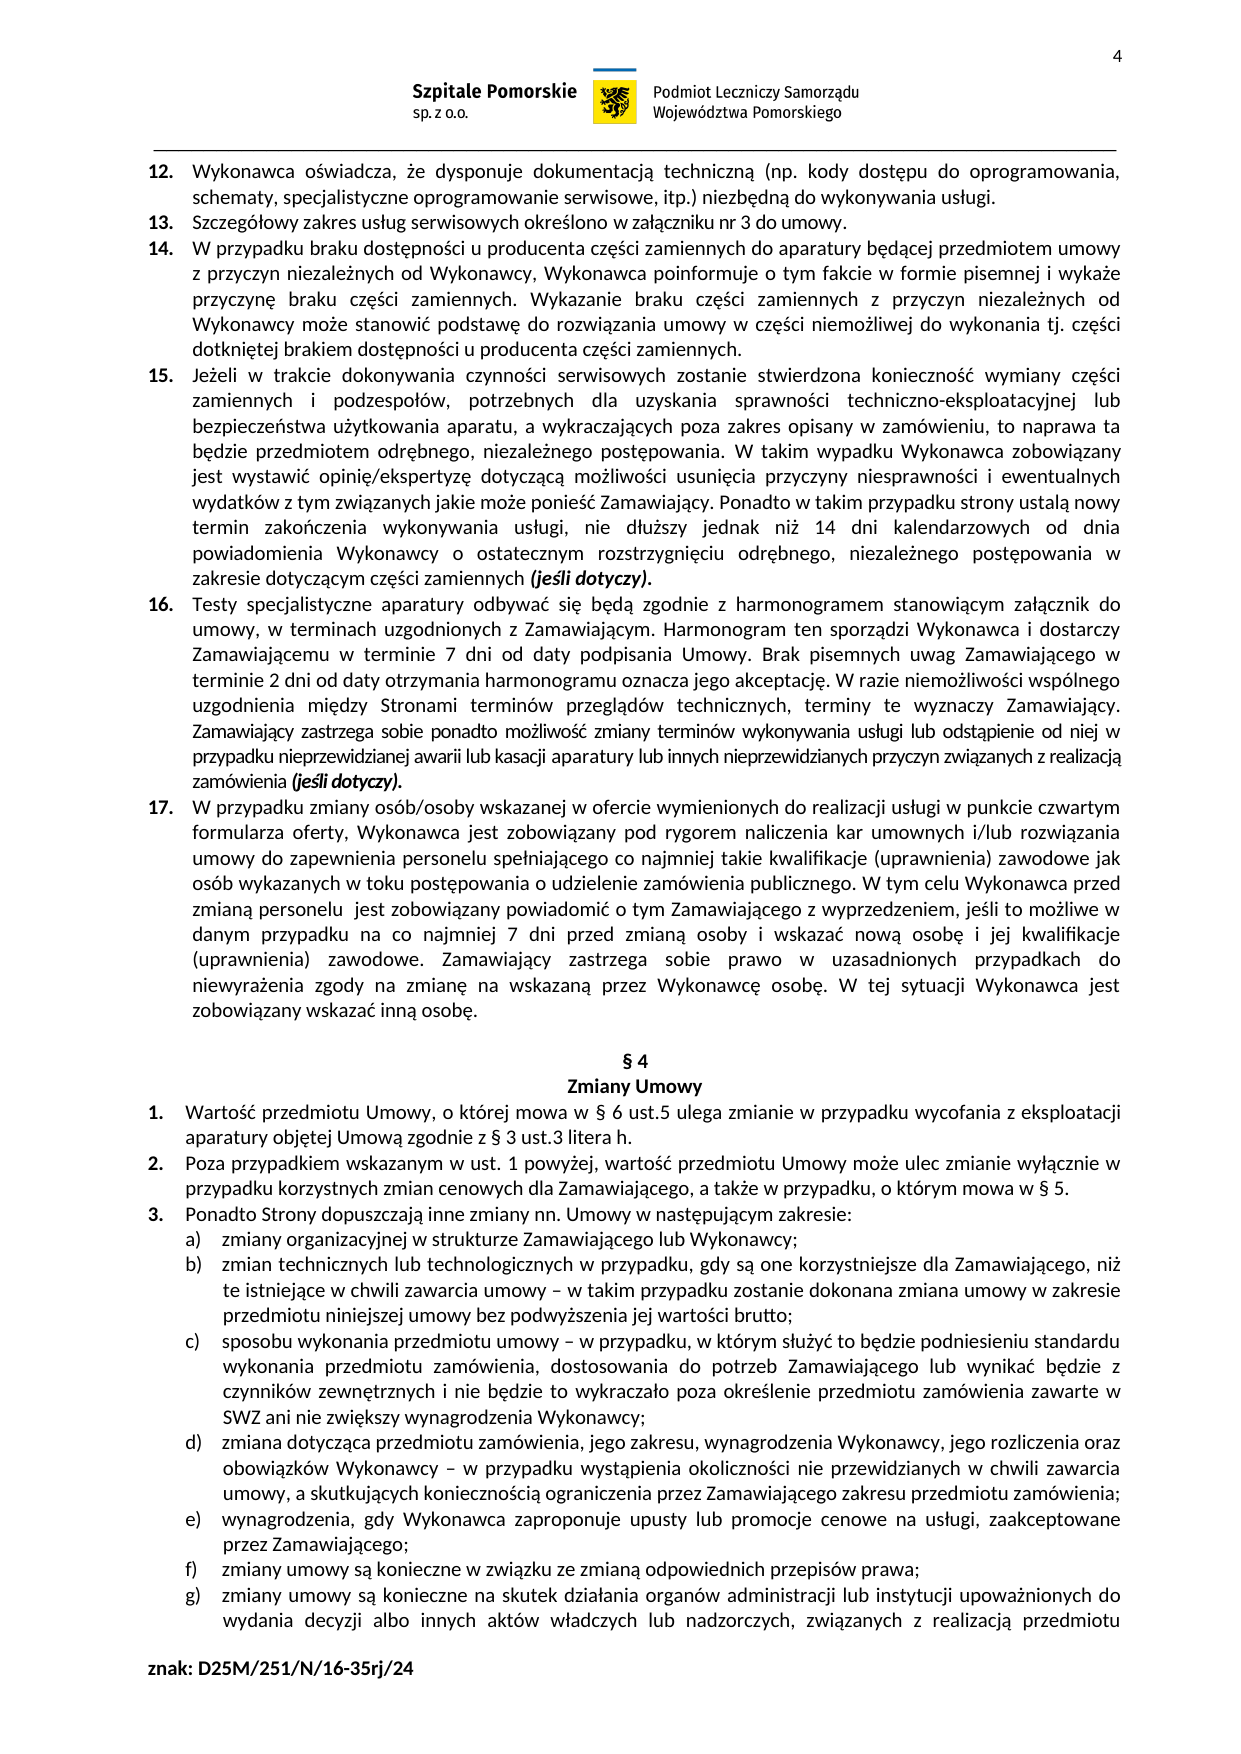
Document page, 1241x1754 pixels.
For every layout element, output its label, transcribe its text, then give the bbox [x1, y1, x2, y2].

text § 4 [148, 1048, 1122, 1074]
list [185, 1582, 1122, 1633]
list Testy specjalistyczne aparatury odbywać się będą zgodnie z harmonogramem stanowiącym załącznik do umowy, w terminach uzgodnionych z Zamawiającym. Harmonogram ten sporządzi Wykonawca i dostarczy Zamawiającemu w terminie 7 dni od daty podpisania Umowy. Brak pisemnych uwag Zamawiającego w terminie 2 dni od daty otrzymania harmonogramu oznacza jego akceptację. W razie niemożliwości wspólnego uzgodnienia między Stronami terminów przeglądów technicznych, terminy te wyznaczy Zamawiający. Zamawiający zastrzega sobie ponadto możliwość zmiany terminów wykonywania usługi lub odstąpienie od niej w przypadku nieprzewidzianej awarii lub kasacji aparatury lub innych nieprzewidzianych przyczyn związanych z realizacją zamówienia (jeśli dotyczy). [148, 591, 1122, 794]
list Jeżeli w trakcie dokonywania czynności serwisowych zostanie stwierdzona konieczność wymiany części zamiennych i podzespołów, potrzebnych dla uzyskania sprawności techniczno-eksploatacyjnej lub bezpieczeństwa użytkowania aparatu, a wykraczających poza zakres opisany w zamówieniu, to naprawa ta będzie przedmiotem odrębnego, niezależnego postępowania. W takim wypadku Wykonawca zobowiązany jest wystawić opinię/ekspertyzę dotyczącą możliwości usunięcia przyczyny niesprawności i ewentualnych wydatków z tym związanych jakie może ponieść Zamawiający. Ponadto w takim przypadku strony ustalą nowy termin zakończenia wykonywania usługi, nie dłuższy jednak niż 14 dni kalendarzowych od dnia powiadomienia Wykonawcy o ostatecznym rozstrzygnięciu odrębnego, niezależnego postępowania w zakresie dotyczącym części zamiennych (jeśli dotyczy). [148, 362, 1122, 591]
list Poza przypadkiem wskazanym w ust. 1 powyżej, wartość przedmiotu Umowy może ulec zmianie wyłącznie w przypadku korzystnych zmian cenowych dla Zamawiającego, a także w przypadku, o którym mowa w § 5. [148, 1150, 1122, 1201]
list Wartość przedmiotu Umowy, o której mowa w § 6 ust.5 ulega zmianie w przypadku wycofania z eksploatacji aparatury objętej Umową zgodnie z § 3 ust.3 litera h. [148, 1099, 1122, 1150]
list zmiany organizacyjnej w strukturze Zamawiającego lub Wykonawcy; [185, 1226, 1122, 1252]
list W przypadku zmiany osób/osoby wskazanej w ofercie wymienionych do realizacji usługi w punkcie czwartym formularza oferty, Wykonawca jest zobowiązany pod rygorem naliczenia kar umownych i/lub rozwiązania umowy do zapewnienia personelu spełniającego co najmniej takie kwalifikacje (uprawnienia) zawodowe jak osób wykazanych w toku postępowania o udzielenie zamówienia publicznego. W tym celu Wykonawca przed zmianą personelu jest zobowiązany powiadomić o tym Zamawiającego z wyprzedzeniem, jeśli to możliwe w danym przypadku na co najmniej 7 dni przed zmianą osoby i wskazać nową osobę i jej kwalifikacje (uprawnienia) zawodowe. Zamawiający zastrzega sobie prawo w uzasadnionych przypadkach do niewyrażenia zgody na zmianę na wskazaną przez Wykonawcę osobę. W tej sytuacji Wykonawca jest zobowiązany wskazać inną osobę. [148, 794, 1122, 1023]
list zmiany umowy są konieczne w związku ze zmianą odpowiednich przepisów prawa; [185, 1557, 1122, 1582]
list sposobu wykonania przedmiotu umowy – w przypadku, w którym służyć to będzie podniesieniu standardu wykonania przedmiotu zamówienia, dostosowania do potrzeb Zamawiającego lub wynikać będzie z czynników zewnętrznych i nie będzie to wykraczało poza określenie przedmiotu zamówienia zawarte w SWZ ani nie zwiększy wynagrodzenia Wykonawcy; [185, 1328, 1122, 1429]
list Ponadto Strony dopuszczają inne zmiany nn. Umowy w następującym zakresie: [148, 1201, 1122, 1226]
list zmian technicznych lub technologicznych w przypadku, gdy są one korzystniejsze dla Zamawiającego, niż te istniejące w chwili zawarcia umowy – w takim przypadku zostanie dokonana zmiana umowy w zakresie przedmiotu niniejszej umowy bez podwyższenia jej wartości brutto; [185, 1252, 1122, 1328]
list Szczegółowy zakres usług serwisowych określono w załączniku nr 3 do umowy. [148, 209, 1122, 235]
list wynagrodzenia, gdy Wykonawca zaproponuje upusty lub promocje cenowe na usługi, zaakceptowane przez Zamawiającego; [185, 1506, 1122, 1557]
list Wykonawca oświadcza, że dysponuje dokumentacją techniczną (np. kody dostępu do oprogramowania, schematy, specjalistyczne oprogramowanie serwisowe, itp.) niezbędną do wykonywania usługi. [148, 159, 1122, 209]
text Zmiany Umowy [148, 1074, 1122, 1099]
list zmiana dotycząca przedmiotu zamówienia, jego zakresu, wynagrodzenia Wykonawcy, jego rozliczenia oraz obowiązków Wykonawcy – w przypadku wystąpienia okoliczności nie przewidzianych w chwili zawarcia umowy, a skutkujących koniecznością ograniczenia przez Zamawiającego zakresu przedmiotu zamówienia; [185, 1429, 1122, 1506]
list W przypadku braku dostępności u producenta części zamiennych do aparatury będącej przedmiotem umowy z przyczyn niezależnych od Wykonawcy, Wykonawca poinformuje o tym fakcie w formie pisemnej i wykaże przyczynę braku części zamiennych. Wykazanie braku części zamiennych z przyczyn niezależnych od Wykonawcy może stanowić podstawę do rozwiązania umowy w części niemożliwej do wykonania tj. części dotkniętej brakiem dostępności u producenta części zamiennych. [148, 235, 1122, 362]
picture [410, 67, 859, 126]
